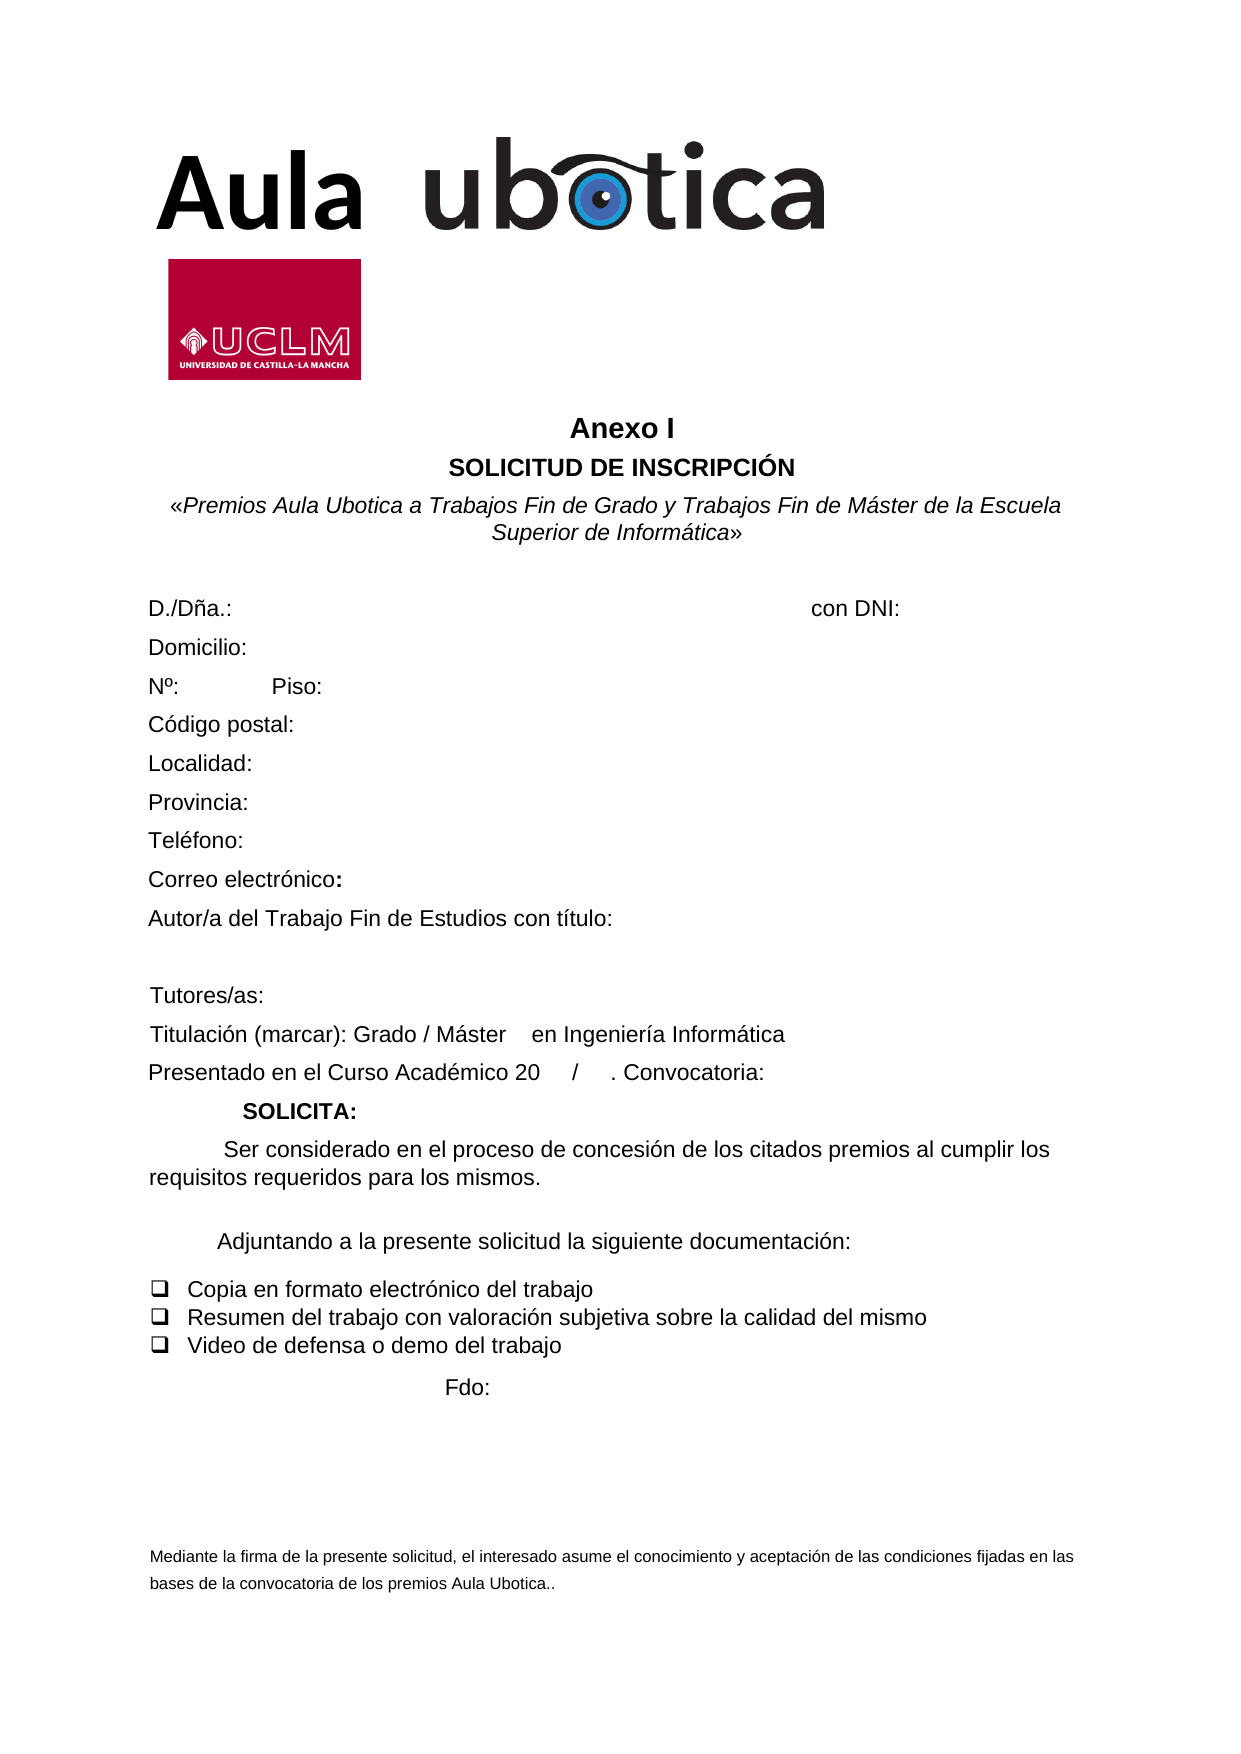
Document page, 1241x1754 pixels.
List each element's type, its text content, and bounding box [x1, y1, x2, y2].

text Aula [149, 120, 1083, 380]
text Domicilio: [148, 634, 1083, 660]
text Localidad: [148, 750, 1083, 776]
text Autor/a del Trabajo Fin de Estudios con título: [148, 905, 1083, 931]
text D./Dña.: con DNI: [148, 595, 1083, 622]
text Correo electrónico: [148, 866, 1083, 892]
text Adjuntando a la presente solicitud la siguiente documentación: [148, 1228, 1083, 1254]
text Mediante la firma de la presente solicitud, el interesado asume el conocimiento y aceptación de las condiciones fijadas en las bases de la convocatoria de los premios Aula Ubotica.. [149, 1548, 1083, 1594]
text Fdo: [444, 1374, 1083, 1400]
text Nº: Piso: [148, 673, 1083, 699]
text Titulación (marcar): Grado / Máster en Ingeniería Informática [149, 1021, 1083, 1047]
text Tutores/as: [149, 982, 1083, 1008]
list Copia en formato electrónico del trabajo [149, 1276, 1083, 1303]
text Teléfono: [148, 827, 1083, 854]
text Código postal: [148, 711, 1083, 738]
text «Premios Aula Ubotica a Trabajos Fin de Grado y Trabajos Fin de Máster de la Escuela Superior de Informática» [151, 492, 1083, 545]
text Ser considerado en el proceso de concesión de los citados premios al cumplir los requisitos requeridos para los mismos. [148, 1136, 1083, 1191]
list Video de defensa o demo del trabajo [149, 1332, 1083, 1358]
text SOLICITUD DE INSCRIPCIÓN [161, 453, 1083, 482]
text Provincia: [148, 789, 1083, 815]
list Resumen del trabajo con valoración subjetiva sobre la calidad del mismo [149, 1304, 1083, 1331]
text SOLICITA: [148, 1098, 1083, 1124]
text Presentado en el Curso Académico 20 / . Convocatoria: [148, 1059, 1083, 1085]
text Anexo I [161, 411, 1083, 445]
